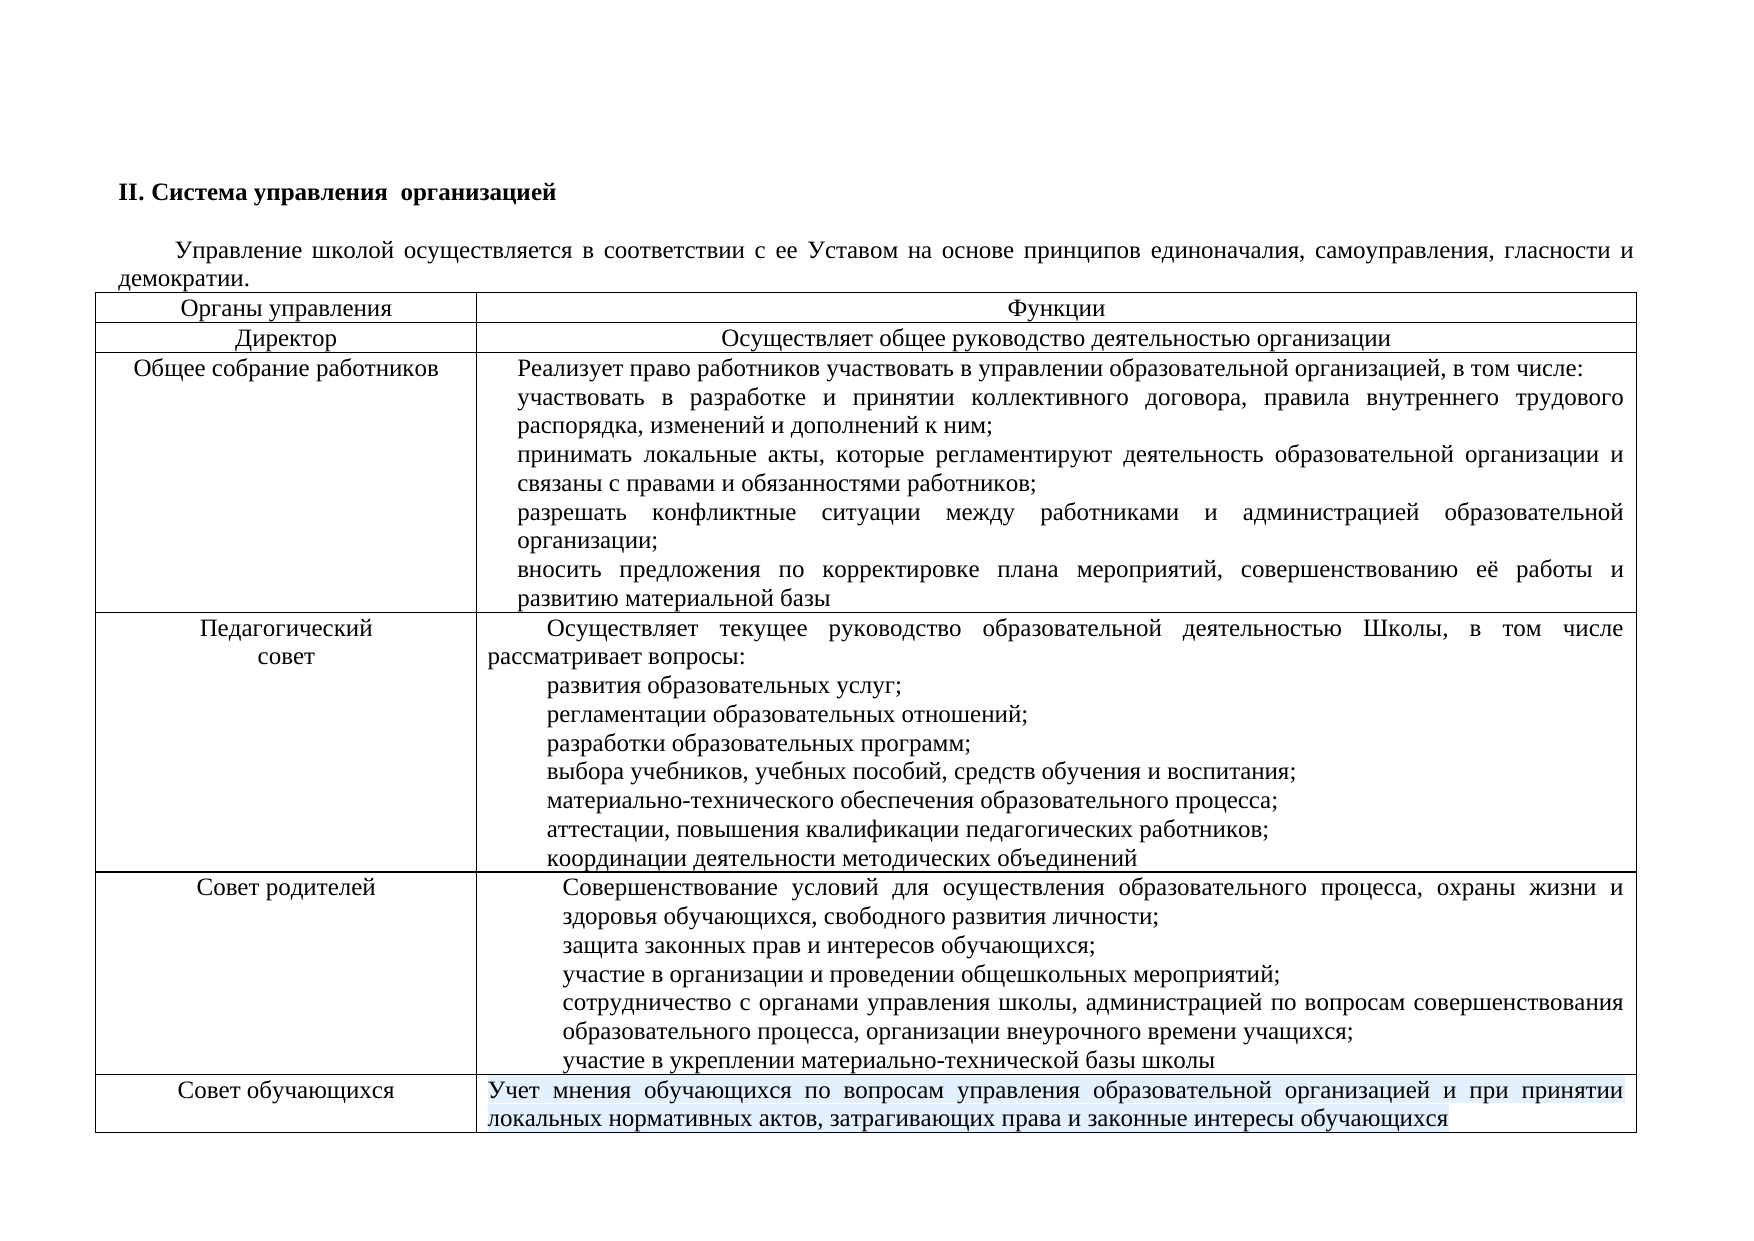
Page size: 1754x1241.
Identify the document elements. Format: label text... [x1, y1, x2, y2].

text II. Система управления организацией [118, 177, 1636, 206]
table_cell Учет мнения обучающихся по вопросам управления образовательной организацией и при принятии локальных нормативных актов, затрагивающих права и законные интересы обучающихся [477, 1075, 1636, 1132]
table_cell Общее собрание работников [96, 353, 476, 612]
table_header Функции [477, 293, 1636, 322]
table_cell Совершенствование условий для осуществления образовательного процесса, охраны жизни и здоровья обучающихся, свободного развития личности; защита законных прав и интересов обучающихся; участие в организации и проведении общешкольных мероприятий; сотрудничество с органами управления школы, администрацией по вопросам совершенствования образовательного процесса, организации внеурочного времени учащихся; участие в укреплении материально-технической базы школы [477, 873, 1636, 1074]
text Управление школой осуществляется в соответствии с ее Уставом на основе принципов единоначалия, самоуправления, гласности и демократии. [118, 235, 1636, 292]
table_cell Осуществляет текущее руководство образовательной деятельностью Школы, в том числе рассматривает вопросы: развития образовательных услуг; регламентации образовательных отношений; разработки образовательных программ; выбора учебников, учебных пособий, средств обучения и воспитания; материально-технического обеспечения образовательного процесса; аттестации, повышения квалификации педагогических работников; координации деятельности методических объединений [477, 613, 1636, 871]
table_cell Директор [96, 323, 476, 352]
table_cell Совет родителей [96, 873, 476, 1074]
table_cell Совет обучающихся [96, 1075, 476, 1132]
table_cell Осуществляет общее руководство деятельностью организации [477, 323, 1636, 352]
table_cell Педагогический совет [96, 613, 476, 871]
table_header Органы управления [96, 293, 476, 322]
table_cell Реализует право работников участвовать в управлении образовательной организацией, в том числе: участвовать в разработке и принятии коллективного договора, правила внутреннего трудового распорядка, изменений и дополнений к ним; принимать локальные акты, которые регламентируют деятельность образовательной организации и связаны с правами и обязанностями работников; разрешать конфликтные ситуации между работниками и администрацией образовательной организации; вносить предложения по корректировке плана мероприятий, совершенствованию её работы и развитию материальной базы [477, 353, 1636, 612]
